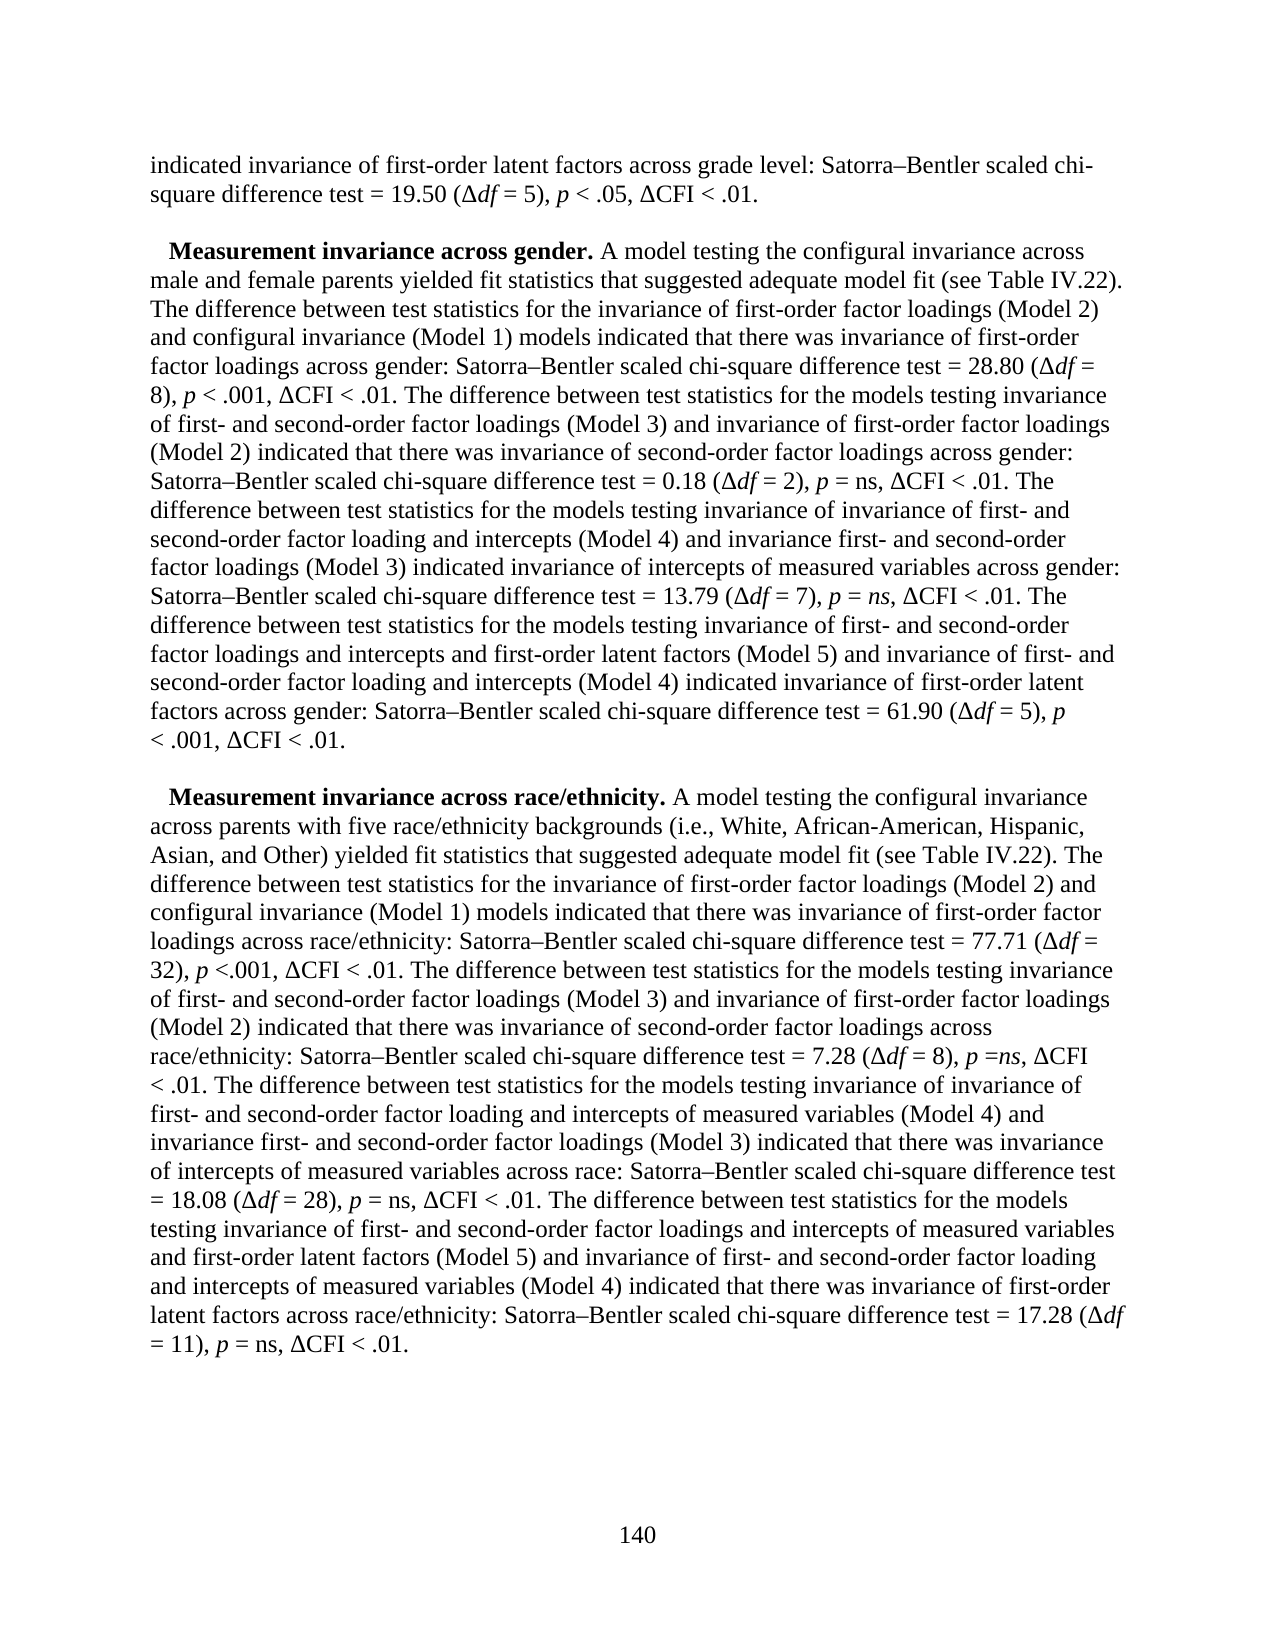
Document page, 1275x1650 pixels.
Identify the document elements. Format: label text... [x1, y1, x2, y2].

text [150, 150, 1125, 207]
text Measurement invariance across gender. A model testing the configural invariance across male and female parents yielded fit statistics that suggested adequate model fit (see Table IV.22). The difference between test statistics for the invariance of first-order factor loadings (Model 2) and configural invariance (Model 1) models indicated that there was invariance of first-order factor loadings across gender: Satorra–Bentler scaled chi-square difference test = 28.80 (Δdf = 8), p < .001, ΔCFI < .01. The difference between test statistics for the models testing invariance of first- and second-order factor loadings (Model 3) and invariance of first-order factor loadings (Model 2) indicated that there was invariance of second-order factor loadings across gender: Satorra–Bentler scaled chi-square difference test = 0.18 (Δdf = 2), p = ns, ΔCFI < .01. The difference between test statistics for the models testing invariance of invariance of first- and second-order factor loading and intercepts (Model 4) and invariance first- and second-order factor loadings (Model 3) indicated invariance of intercepts of measured variables across gender: Satorra–Bentler scaled chi-square difference test = 13.79 (Δdf = 7), p = ns, ΔCFI < .01. The difference between test statistics for the models testing invariance of first- and second-order factor loadings and intercepts and first-order latent factors (Model 5) and invariance of first- and second-order factor loading and intercepts (Model 4) indicated invariance of first-order latent factors across gender: Satorra–Bentler scaled chi-square difference test = 61.90 (Δdf = 5), p < .001, ΔCFI < .01. [150, 236, 1125, 754]
text Measurement invariance across race/ethnicity. A model testing the configural invariance across parents with five race/ethnicity backgrounds (i.e., White, African-American, Hispanic, Asian, and Other) yielded fit statistics that suggested adequate model fit (see Table IV.22). The difference between test statistics for the invariance of first-order factor loadings (Model 2) and configural invariance (Model 1) models indicated that there was invariance of first-order factor loadings across race/ethnicity: Satorra–Bentler scaled chi-square difference test = 77.71 (Δdf = 32), p <.001, ΔCFI < .01. The difference between test statistics for the models testing invariance of first- and second-order factor loadings (Model 3) and invariance of first-order factor loadings (Model 2) indicated that there was invariance of second-order factor loadings across race/ethnicity: Satorra–Bentler scaled chi-square difference test = 7.28 (Δdf = 8), p =ns, ΔCFI < .01. The difference between test statistics for the models testing invariance of invariance of first- and second-order factor loading and intercepts of measured variables (Model 4) and invariance first- and second-order factor loadings (Model 3) indicated that there was invariance of intercepts of measured variables across race: Satorra–Bentler scaled chi-square difference test = 18.08 (Δdf = 28), p = ns, ΔCFI < .01. The difference between test statistics for the models testing invariance of first- and second-order factor loadings and intercepts of measured variables and first-order latent factors (Model 5) and invariance of first- and second-order factor loading and intercepts of measured variables (Model 4) indicated that there was invariance of first-order latent factors across race/ethnicity: Satorra–Bentler scaled chi-square difference test = 17.28 (Δdf = 11), p = ns, ΔCFI < .01. [150, 782, 1125, 1357]
